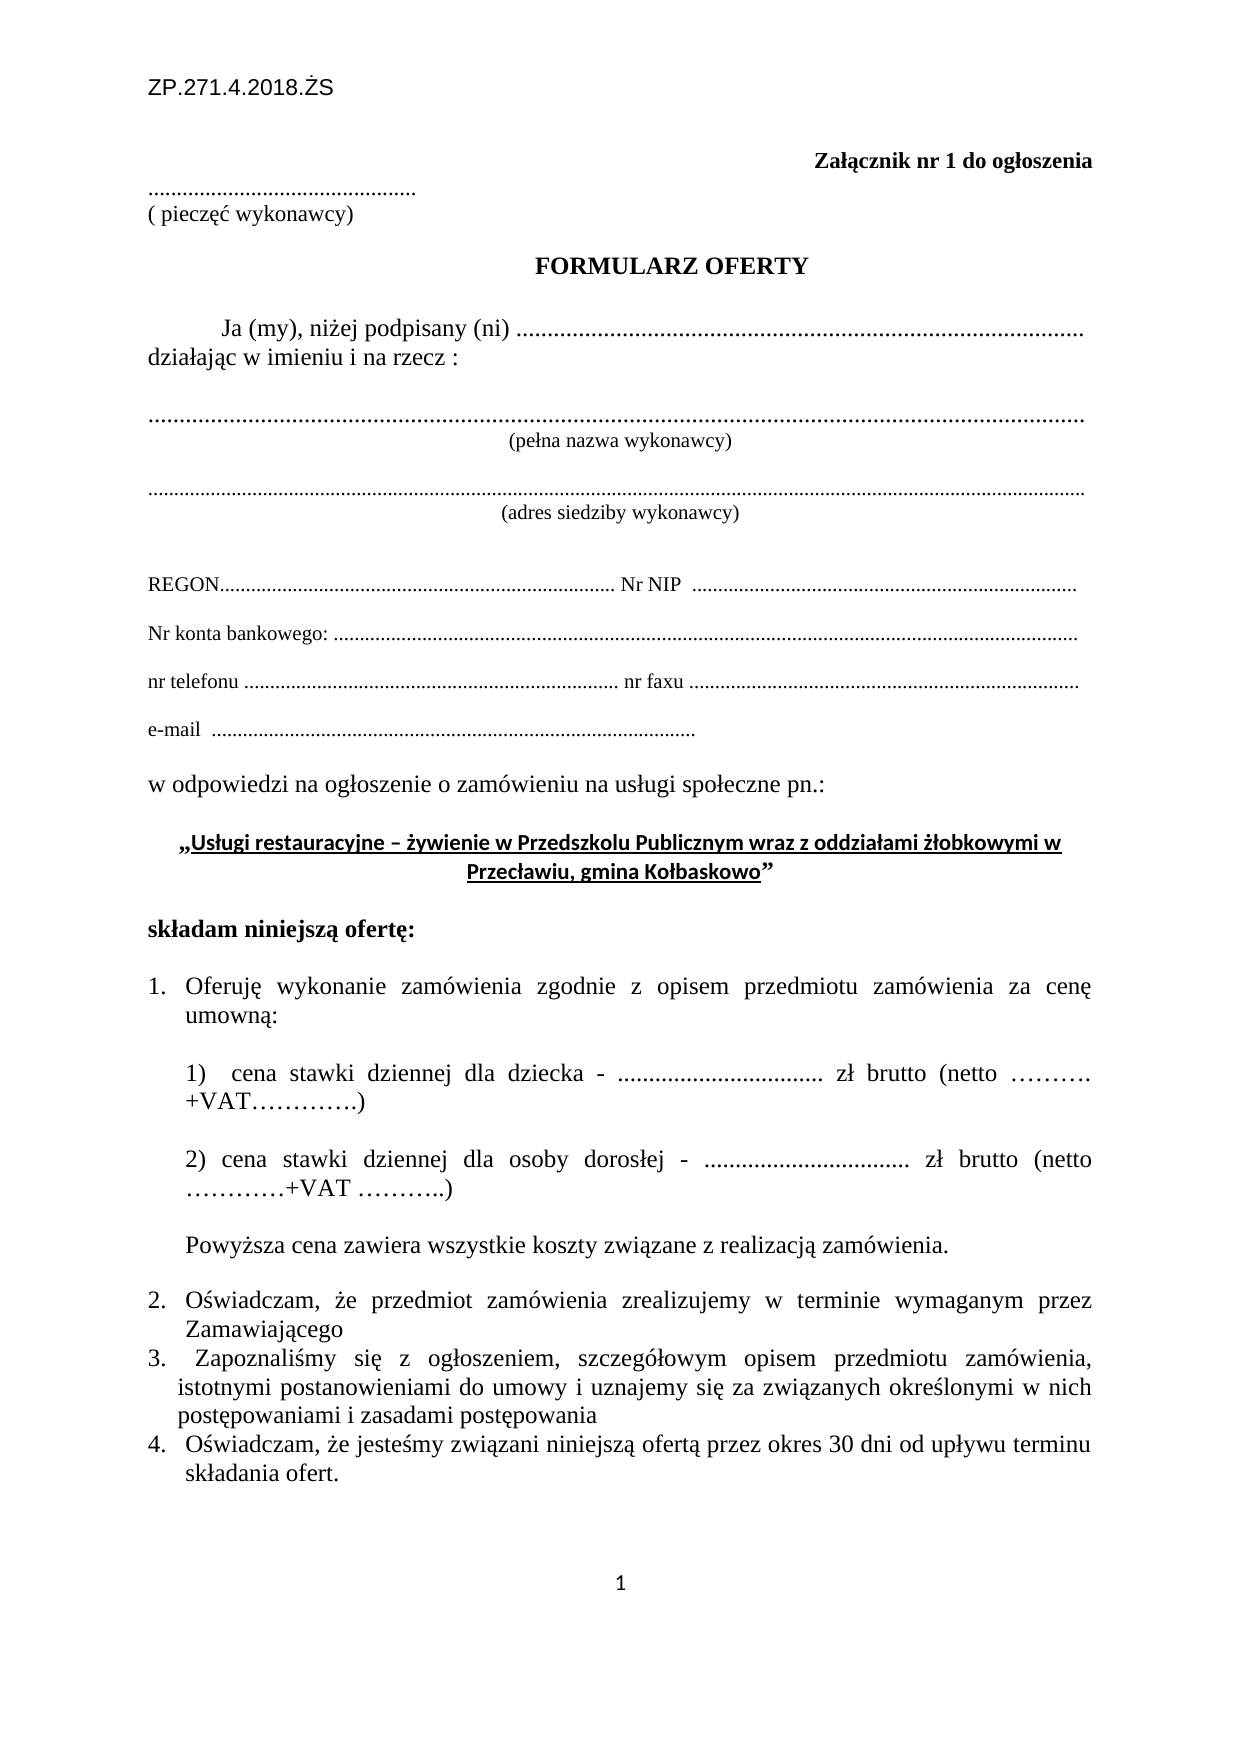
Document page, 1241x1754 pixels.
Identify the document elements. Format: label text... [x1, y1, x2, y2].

text składam niniejszą ofertę: [148, 914, 1093, 943]
text „Usługi restauracyjne – żywienie w Przedszkolu Publicznym wraz z oddziałami żłobkowymi w Przecławiu, gmina Kołbaskowo” [148, 827, 1093, 885]
text działając w imieniu i na rzecz : [148, 342, 1093, 371]
text ...................................................................................................................................................... [148, 399, 1093, 428]
text Ja (my), niżej podpisany (ni) ........................................................................................... [148, 313, 1093, 342]
text ............................................... [148, 174, 1093, 200]
text ( pieczęć wykonawcy) [148, 200, 1093, 227]
text e-mail ............................................................................................. [148, 717, 1093, 741]
list 1) cena stawki dziennej dla dziecka - ................................. zł brutto (netto ……….+VAT………….) [185, 1058, 1093, 1115]
text Załącznik nr 1 do ogłoszenia [148, 148, 1093, 174]
text (adres siedziby wykonawcy) [148, 500, 1093, 524]
list Oferuję wykonanie zamówienia zgodnie z opisem przedmiotu zamówienia za cenę umowną: [148, 971, 1093, 1029]
text Nr konta bankowego: ............................................................................................................................................... [148, 621, 1093, 644]
list 2) cena stawki dziennej dla osoby dorosłej - ................................. zł brutto (netto …………+VAT ………..) [185, 1144, 1093, 1201]
text (pełna nazwa wykonawcy) [148, 428, 1093, 452]
text FORMULARZ OFERTY [221, 251, 1093, 279]
text w odpowiedzi na ogłoszenie o zamówieniu na usługi społeczne pn.: [148, 769, 1093, 798]
text .................................................................................................................................................................................... [148, 476, 1093, 500]
text REGON............................................................................ Nr NIP .......................................................................... [148, 572, 1093, 596]
text nr telefonu ........................................................................ nr faxu ........................................................................... [148, 669, 1093, 693]
list Oświadczam, że jesteśmy związani niniejszą ofertą przez okres 30 dni od upływu terminu składania ofert. [148, 1429, 1093, 1487]
list Powyższa cena zawiera wszystkie koszty związane z realizacją zamówienia. [185, 1230, 1093, 1259]
list Oświadczam, że przedmiot zamówienia zrealizujemy w terminie wymaganym przez Zamawiającego [148, 1285, 1093, 1343]
list Zapoznaliśmy się z ogłoszeniem, szczegółowym opisem przedmiotu zamówienia, istotnymi postanowieniami do umowy i uznajemy się za związanych określonymi w nich postępowaniami i zasadami postępowania [148, 1343, 1093, 1429]
